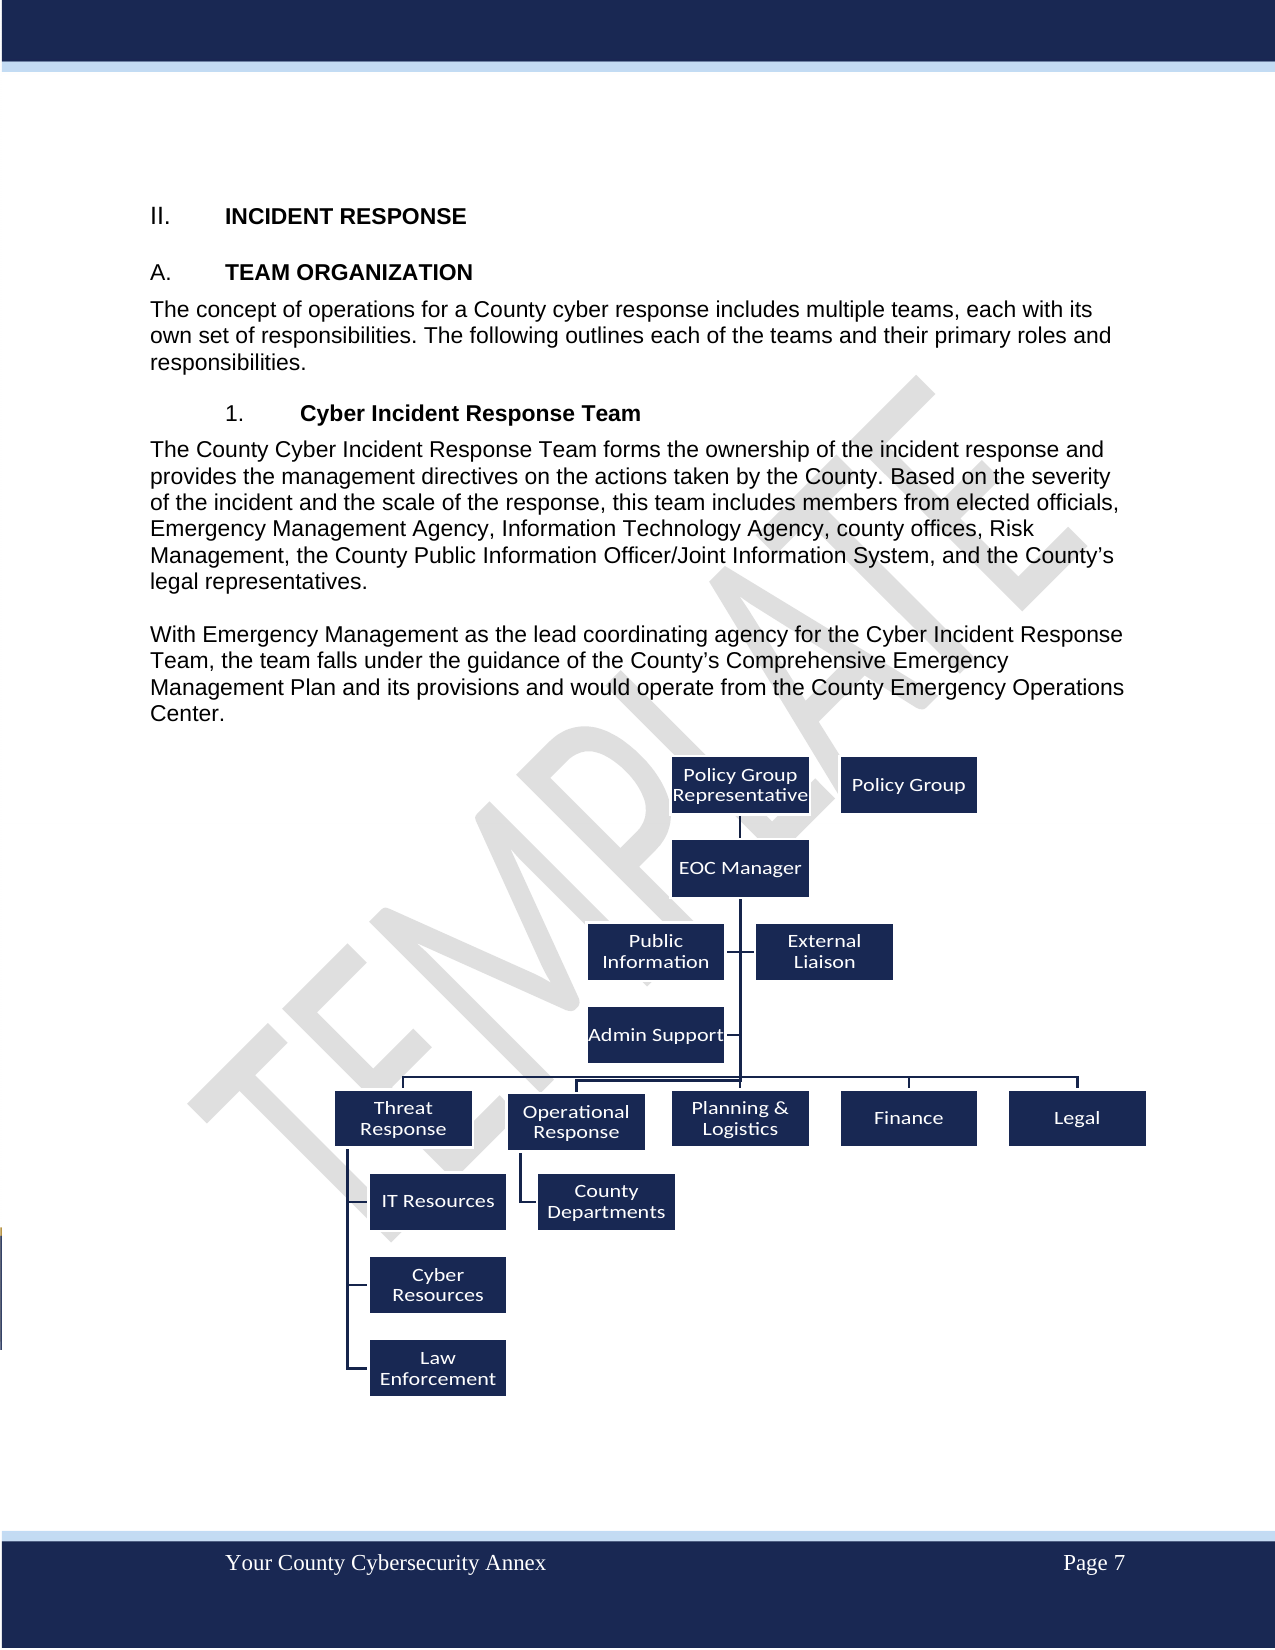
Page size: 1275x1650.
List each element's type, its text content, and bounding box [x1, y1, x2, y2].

text The County Cyber Incident Response Team forms the ownership of the incident response and provides the management directives on the actions taken by the County. Based on the severity of the incident and the scale of the response, this team includes members from elected officials, Emergency Management Agency, Information Technology Agency, county offices, Risk Management, the County Public Information Officer/Joint Information System, and the County’s legal representatives. [150, 436, 1125, 594]
subtitle Team Organization [150, 259, 1125, 286]
picture [0, 0, 1275, 1648]
subtitle Cyber Incident Response Team [225, 400, 1125, 426]
text The concept of operations for a County cyber response includes multiple teams, each with its own set of responsibilities. The following outlines each of the teams and their primary roles and responsibilities. [150, 296, 1125, 375]
text With Emergency Management as the lead coordinating agency for the Cyber Incident Response Team, the team falls under the guidance of the County’s Comprehensive Emergency Management Plan and its provisions and would operate from the County Emergency Operations Center. [150, 621, 1125, 726]
subtitle INCIDENT RESPONSE [150, 201, 1125, 230]
